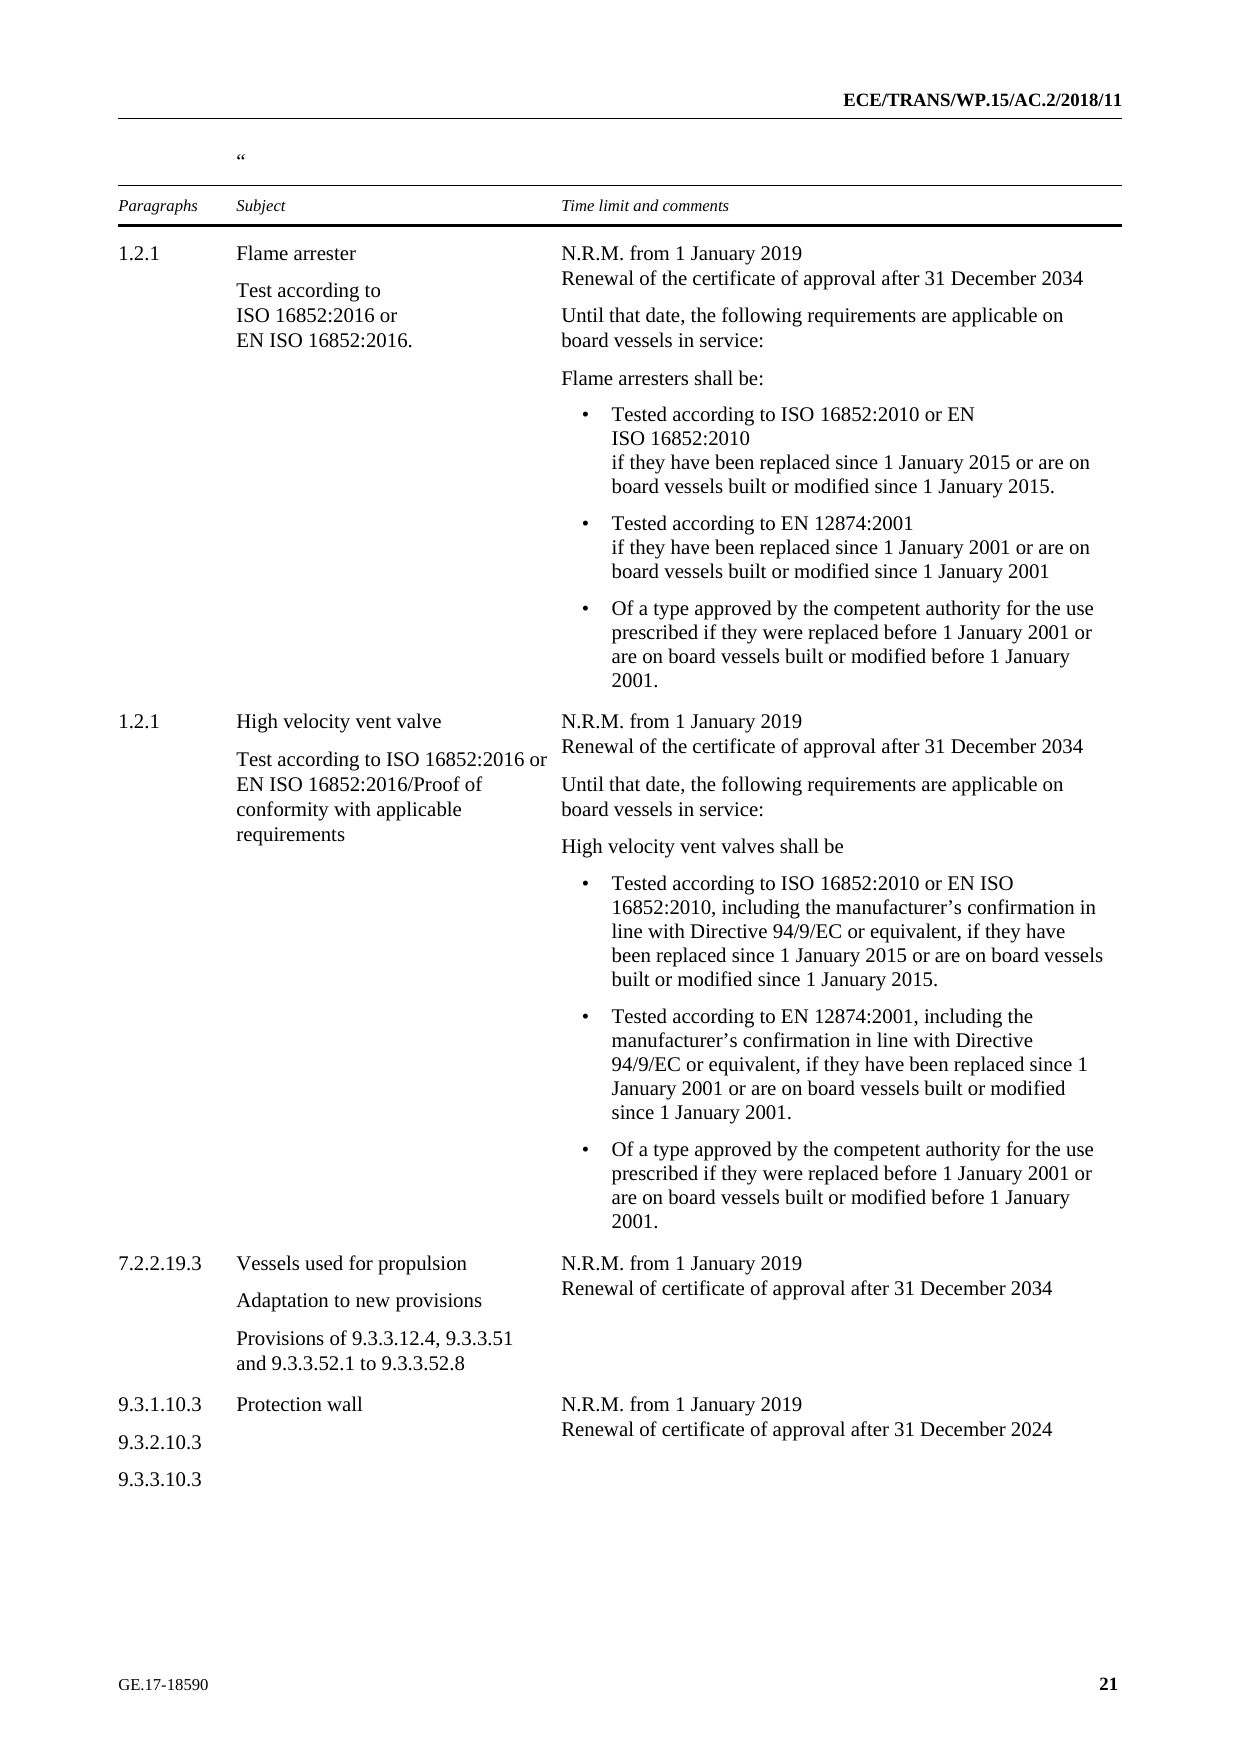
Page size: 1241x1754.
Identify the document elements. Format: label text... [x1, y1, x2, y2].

table_header Paragraphs [118, 186, 236, 224]
table_cell N.R.M. from 1 January 2019 Renewal of the certificate of approval after 31 December 2034 Until that date, the following requirements are applicable on board vessels in service: Flame arresters shall be: Tested according to ISO 16852:2010 or EN ISO 16852:2010 if they have been replaced since 1 January 2015 or are on board vessels built or modified since 1 January 2015. Tested according to EN 12874:2001 if they have been replaced since 1 January 2001 or are on board vessels built or modified since 1 January 2001 Of a type approved by the competent authority for the use prescribed if they were replaced before 1 January 2001 or are on board vessels built or modified before 1 January 2001. [561, 235, 1122, 704]
table_cell Vessels used for propulsion Adaptation to new provisions Provisions of 9.3.3.12.4, 9.3.3.51 and 9.3.3.52.1 to 9.3.3.52.8 [236, 1245, 561, 1387]
table_header Subject [236, 186, 561, 224]
table_cell [561, 227, 1122, 235]
table_cell 9.3.1.10.3 9.3.2.10.3 9.3.3.10.3 [118, 1387, 236, 1504]
table_cell Protection wall [236, 1387, 561, 1504]
table_cell N.R.M. from 1 January 2019 Renewal of certificate of approval after 31 December 2024 [561, 1387, 1122, 1504]
table_cell Flame arrester Test according to ISO 16852:2016 or EN ISO 16852:2016. [236, 235, 561, 704]
table_cell High velocity vent valve Test according to ISO 16852:2016 or EN ISO 16852:2016/Proof of conformity with applicable requirements [236, 704, 561, 1245]
table_cell N.R.M. from 1 January 2019 Renewal of the certificate of approval after 31 December 2034 Until that date, the following requirements are applicable on board vessels in service: High velocity vent valves shall be Tested according to ISO 16852:2010 or EN ISO 16852:2010, including the manufacturer’s confirmation in line with Directive 94/9/EC or equivalent, if they have been replaced since 1 January 2015 or are on board vessels built or modified since 1 January 2015. Tested according to EN 12874:2001, including the manufacturer’s confirmation in line with Directive 94/9/EC or equivalent, if they have been replaced since 1 January 2001 or are on board vessels built or modified since 1 January 2001. Of a type approved by the competent authority for the use prescribed if they were replaced before 1 January 2001 or are on board vessels built or modified before 1 January 2001. [561, 704, 1122, 1245]
table_cell [236, 227, 561, 235]
text “ [236, 148, 1004, 173]
table_header Time limit and comments [561, 186, 1122, 224]
table_cell N.R.M. from 1 January 2019 Renewal of certificate of approval after 31 December 2034 [561, 1245, 1122, 1387]
table_cell 1.2.1 [118, 235, 236, 704]
table_cell 7.2.2.19.3 [118, 1245, 236, 1387]
table_cell [118, 227, 236, 235]
table_cell 1.2.1 [118, 704, 236, 1245]
